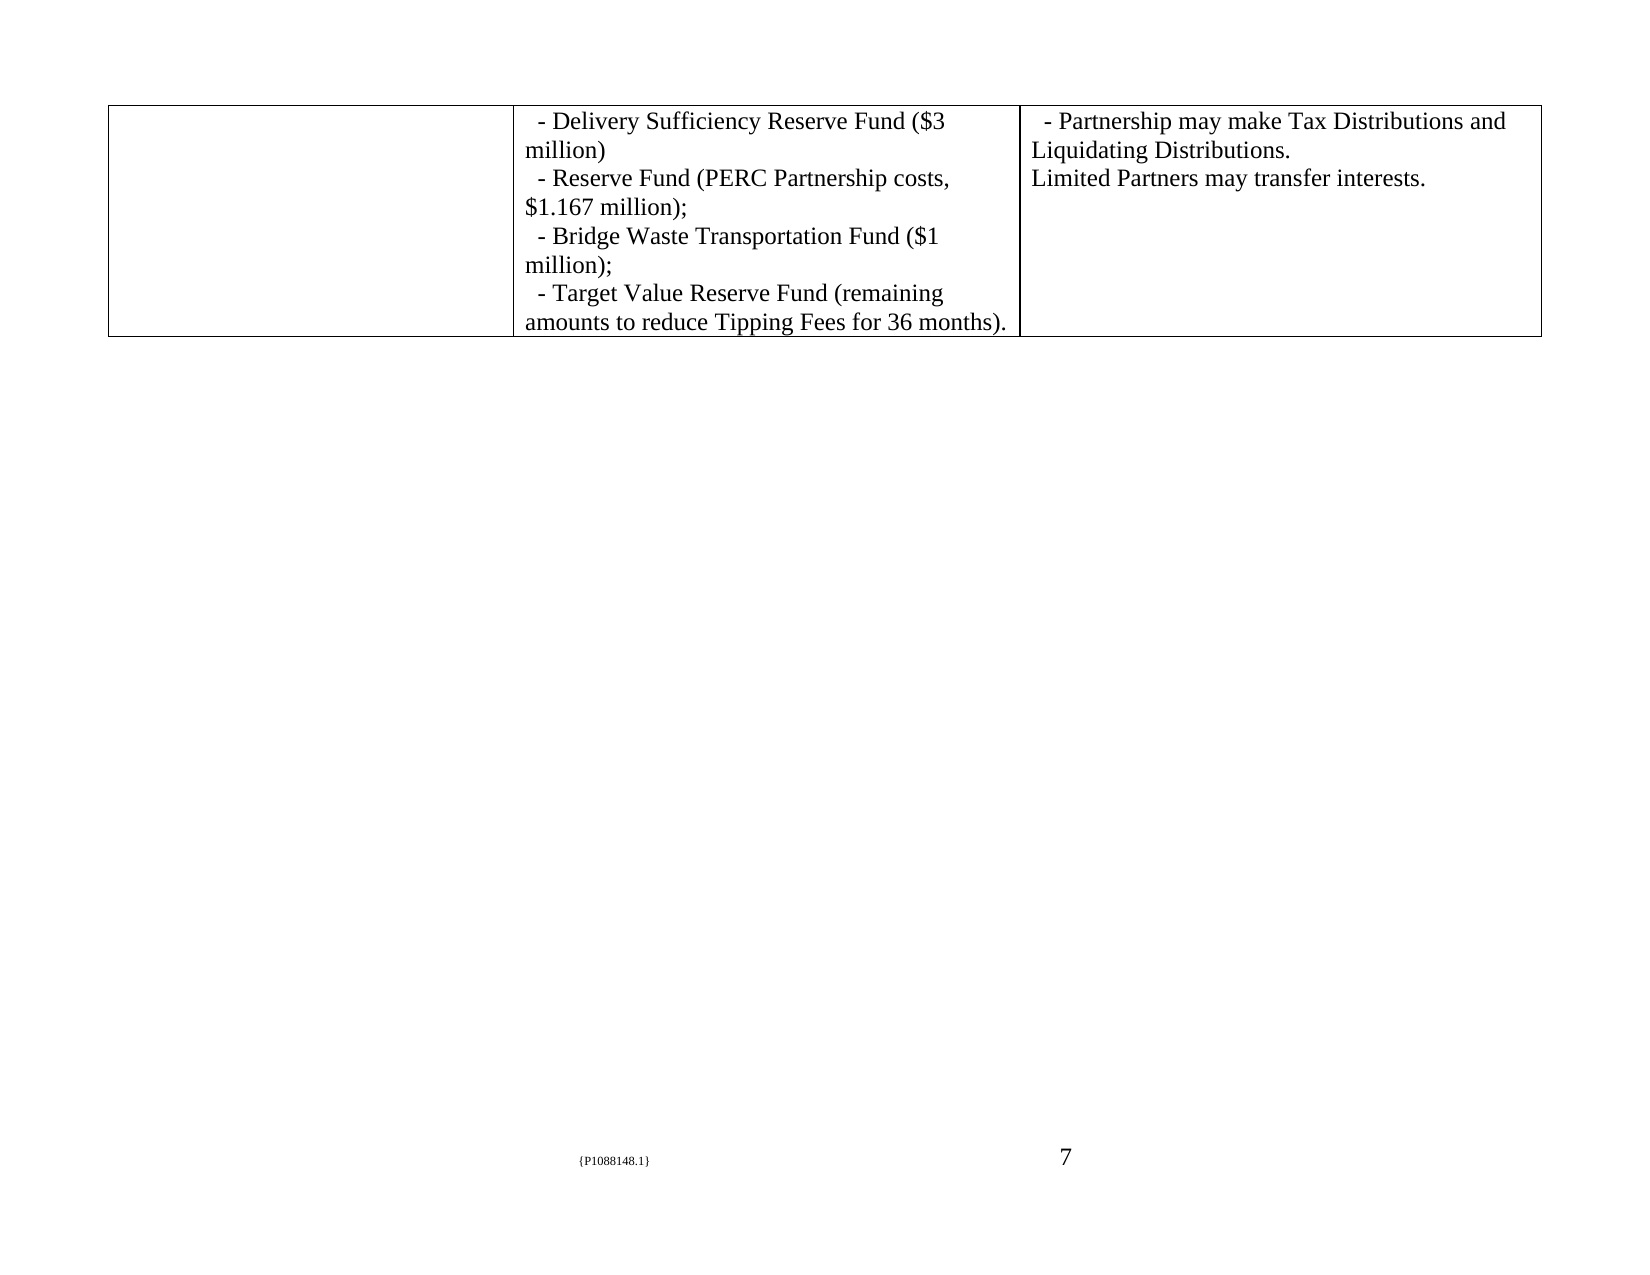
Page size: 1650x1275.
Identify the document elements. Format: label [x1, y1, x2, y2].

table_cell [109, 106, 513, 336]
table_cell [514, 106, 1019, 336]
table_cell [1021, 106, 1541, 336]
